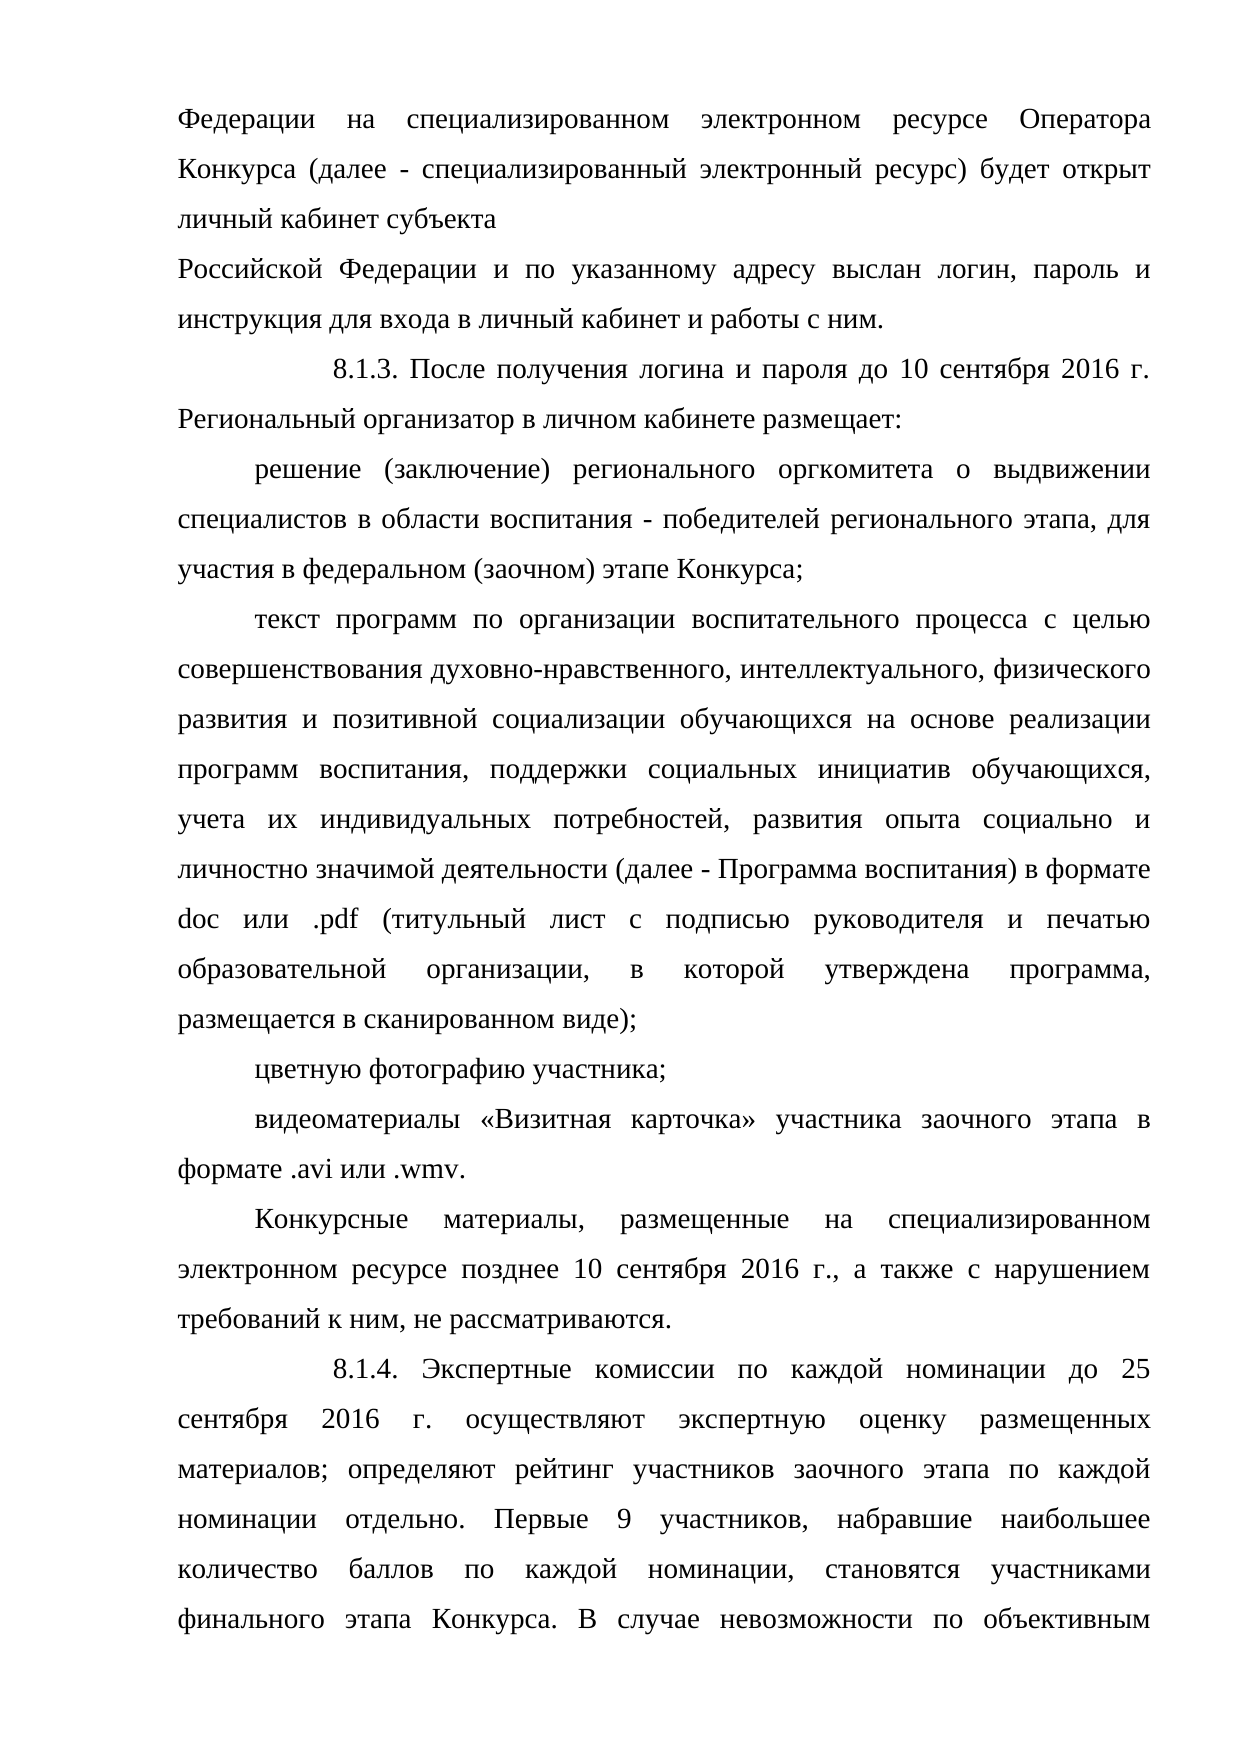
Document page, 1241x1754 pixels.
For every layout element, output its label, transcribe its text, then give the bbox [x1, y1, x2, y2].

text текст программ по организации воспитательного процесса с целью совершенствования духовно-нравственного, интеллектуального, физического развития и позитивной социализации обучающихся на основе реализации программ воспитания, поддержки социальных инициатив обучающихся, учета их индивидуальных потребностей, развития опыта социально и личностно значимой деятельности (далее - Программа воспитания) в формате doc или .pdf (титульный лист с подписью руководителя и печатью образовательной организации, в которой утверждена программа, размещается в сканированном виде); [177, 589, 1152, 1039]
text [177, 89, 1152, 239]
text решение (заключение) регионального оргкомитета о выдвижении специалистов в области воспитания - победителей регионального этапа, для участия в федеральном (заочном) этапе Конкурса; [177, 439, 1152, 589]
text цветную фотографию участника; [177, 1039, 1152, 1089]
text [177, 1339, 1152, 1639]
text Конкурсные материалы, размещенные на специализированном электронном ресурсе позднее 10 сентября 2016 г., а также с нарушением требований к ним, не рассматриваются. [177, 1189, 1152, 1339]
text видеоматериалы «Визитная карточка» участника заочного этапа в формате .avi или .wmv. [177, 1089, 1152, 1189]
text Российской Федерации и по указанному адресу выслан логин, пароль и инструкция для входа в личный кабинет и работы с ним. [177, 239, 1152, 339]
text 8.1.3. После получения логина и пароля до 10 сентября 2016 г. Региональный организатор в личном кабинете размещает: [177, 339, 1152, 439]
